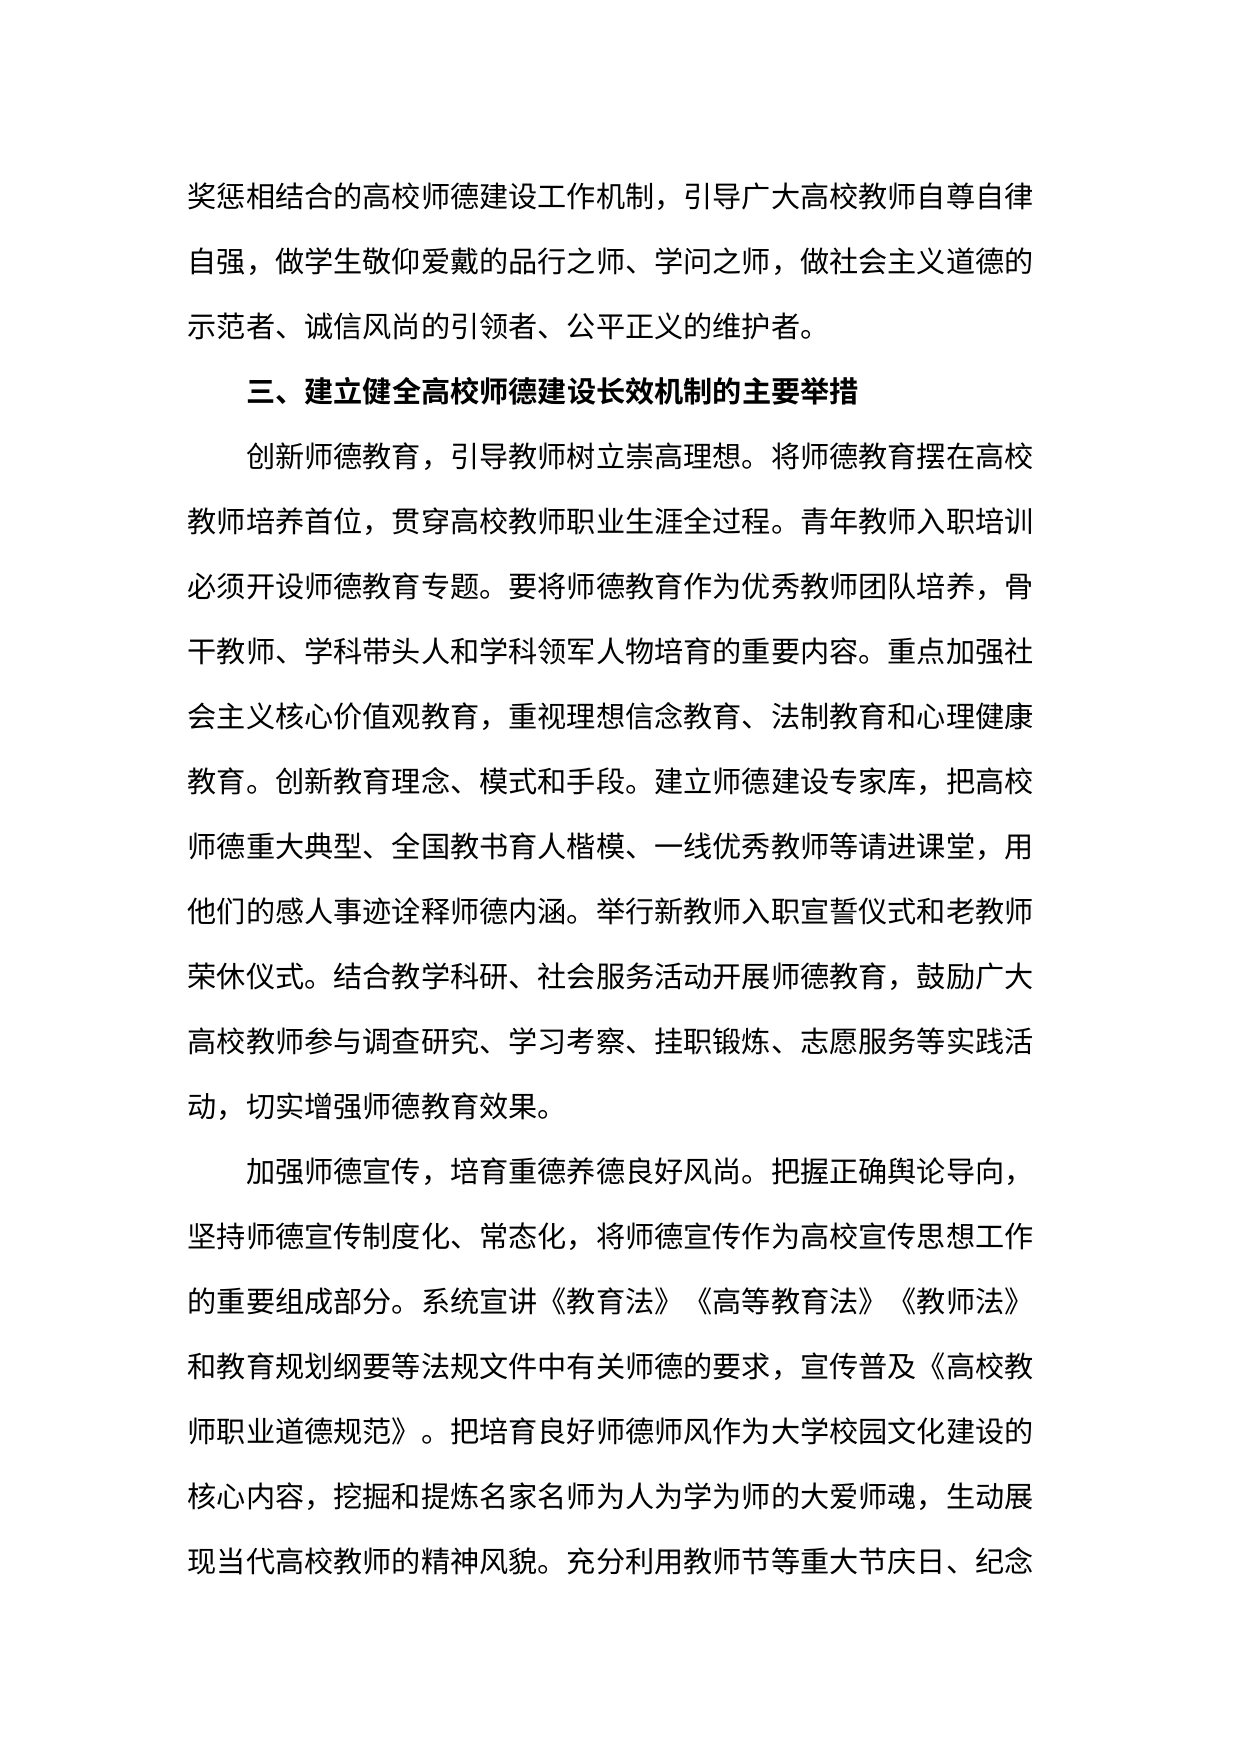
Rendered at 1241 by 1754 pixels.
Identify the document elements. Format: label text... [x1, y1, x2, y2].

text 创新师德教育，引导教师树立崇高理想。将师德教育摆在高校教师培养首位，贯穿高校教师职业生涯全过程。青年教师入职培训必须开设师德教育专题。要将师德教育作为优秀教师团队培养，骨干教师、学科带头人和学科领军人物培育的重要内容。重点加强社会主义核心价值观教育，重视理想信念教育、法制教育和心理健康教育。创新教育理念、模式和手段。建立师德建设专家库，把高校师德重大典型、全国教书育人楷模、一线优秀教师等请进课堂，用他们的感人事迹诠释师德内涵。举行新教师入职宣誓仪式和老教师荣休仪式。结合教学科研、社会服务活动开展师德教育，鼓励广大高校教师参与调查研究、学习考察、挂职锻炼、志愿服务等实践活动，切实增强师德教育效果。 [187, 422, 1053, 1137]
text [187, 1137, 1053, 1592]
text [187, 162, 1053, 357]
text 三、建立健全高校师德建设长效机制的主要举措 [187, 357, 1053, 422]
